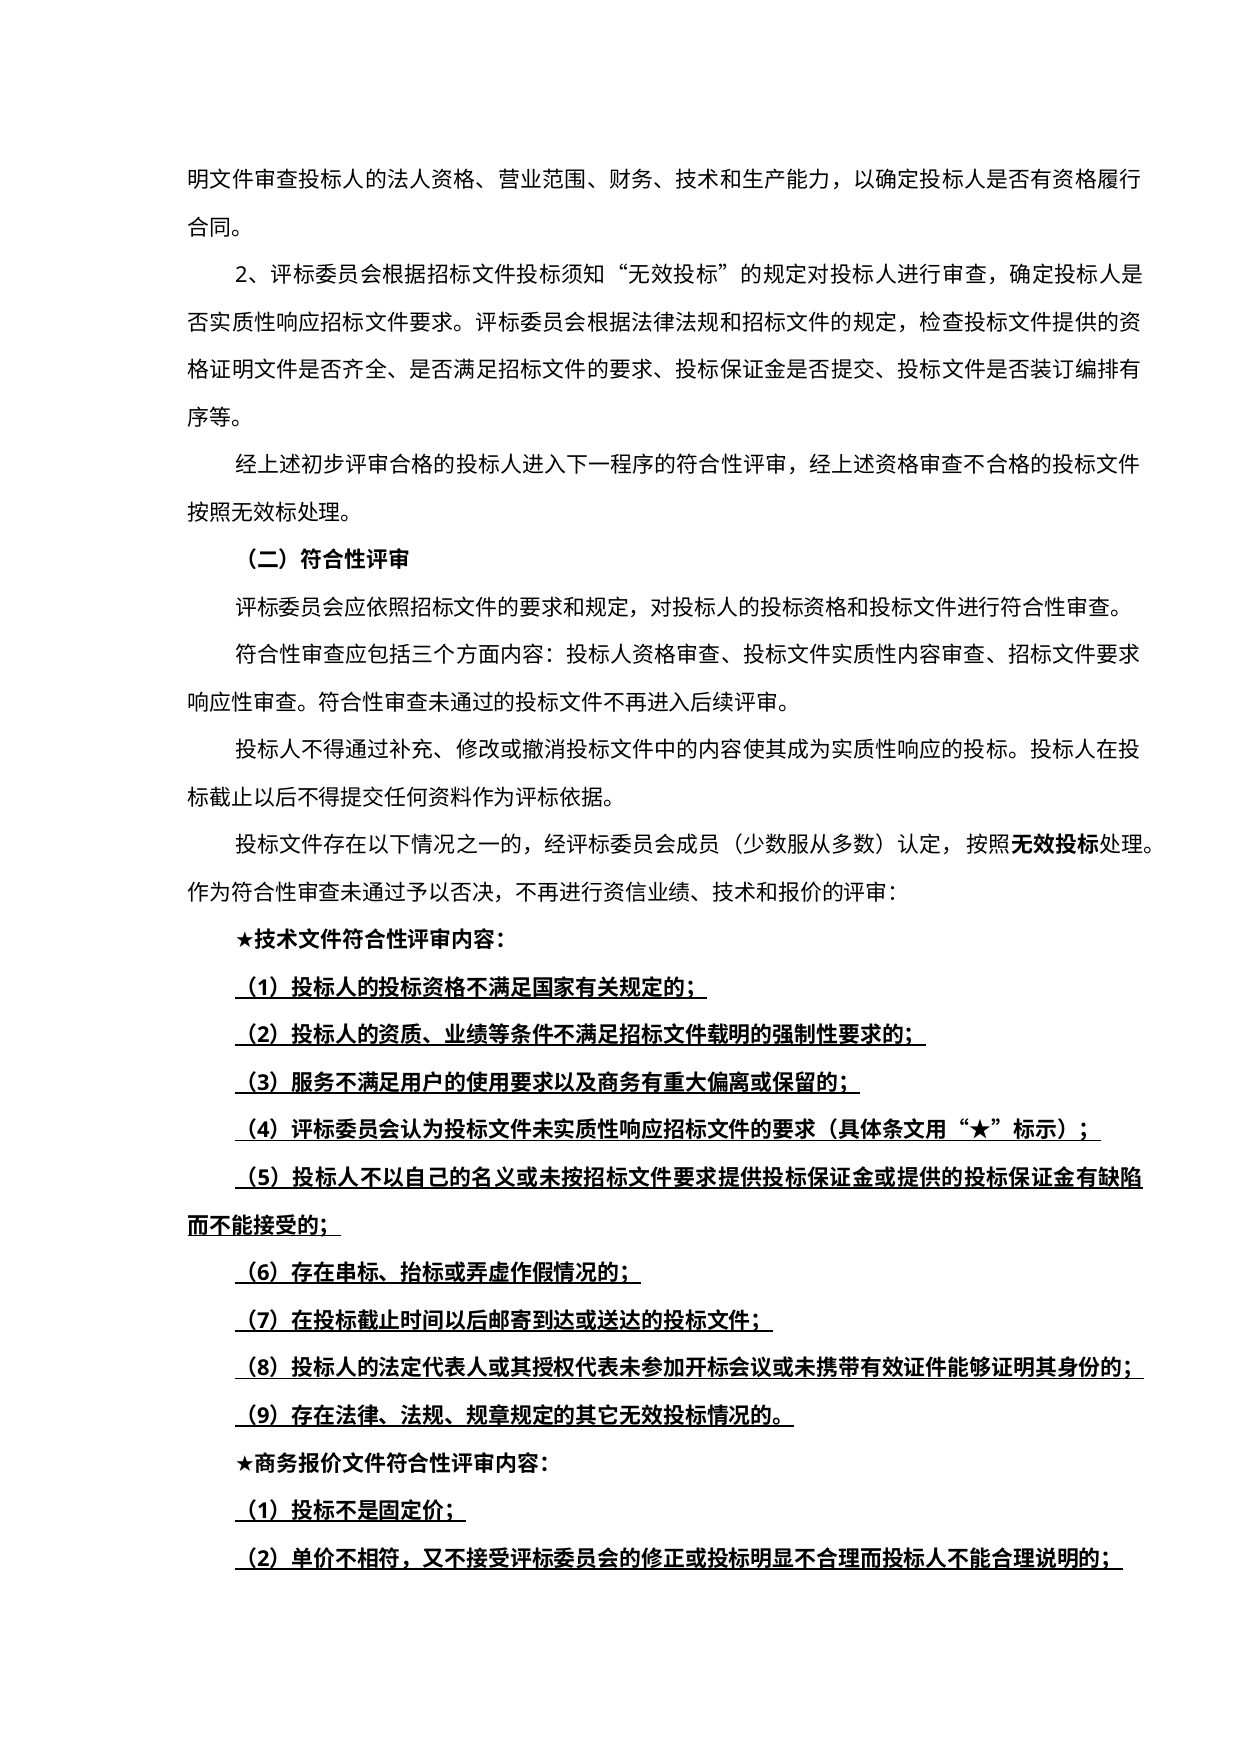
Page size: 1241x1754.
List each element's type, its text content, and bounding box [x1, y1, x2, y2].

text 投标人不得通过补充、修改或撤消投标文件中的内容使其成为实质性响应的投标。投标人在投标截止以后不得提交任何资料作为评标依据。 [187, 732, 1144, 811]
text （1）投标人的投标资格不满足国家有关规定的； [187, 970, 1144, 1001]
text （4）评标委员会认为投标文件未实质性响应招标文件的要求（具体条文用“★”标示）； [187, 1112, 1144, 1144]
text ★技术文件符合性评审内容： [187, 922, 1144, 954]
text （2）投标人的资质、业绩等条件不满足招标文件载明的强制性要求的； [187, 1017, 1144, 1049]
text ★商务报价文件符合性评审内容： [187, 1446, 1144, 1477]
text 投标文件存在以下情况之一的，经评标委员会成员（少数服从多数）认定，按照无效投标处理。作为符合性审查未通过予以否决，不再进行资信业绩、技术和报价的评审： [187, 827, 1144, 906]
text 符合性审查应包括三个方面内容：投标人资格审查、投标文件实质性内容审查、招标文件要求响应性审查。符合性审查未通过的投标文件不再进入后续评审。 [187, 637, 1144, 716]
text 评标委员会应依照招标文件的要求和规定，对投标人的投标资格和投标文件进行符合性审查。 [187, 589, 1144, 621]
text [187, 162, 1144, 241]
text （9）存在法律、法规、规章规定的其它无效投标情况的。 [187, 1398, 1144, 1430]
text （二）符合性评审 [187, 542, 1144, 574]
text （7）在投标截止时间以后邮寄到达或送达的投标文件； [187, 1303, 1144, 1334]
text （1）投标不是固定价； [187, 1493, 1144, 1525]
text （3）服务不满足用户的使用要求以及商务有重大偏离或保留的； [187, 1065, 1144, 1097]
text （5）投标人不以自己的名义或未按招标文件要求提供投标保证金或提供的投标保证金有缺陷而不能接受的； [187, 1160, 1144, 1239]
text （2）单价不相符，又不接受评标委员会的修正或投标明显不合理而投标人不能合理说明的； [187, 1541, 1144, 1573]
text （6）存在串标、抬标或弄虚作假情况的； [187, 1255, 1144, 1287]
text 经上述初步评审合格的投标人进入下一程序的符合性评审，经上述资格审查不合格的投标文件按照无效标处理。 [187, 447, 1144, 526]
text （8）投标人的法定代表人或其授权代表未参加开标会议或未携带有效证件能够证明其身份的； [187, 1350, 1144, 1382]
text 2、评标委员会根据招标文件投标须知“无效投标”的规定对投标人进行审查，确定投标人是否实质性响应招标文件要求。评标委员会根据法律法规和招标文件的规定，检查投标文件提供的资格证明文件是否齐全、是否满足招标文件的要求、投标保证金是否提交、投标文件是否装订编排有序等。 [187, 257, 1144, 431]
